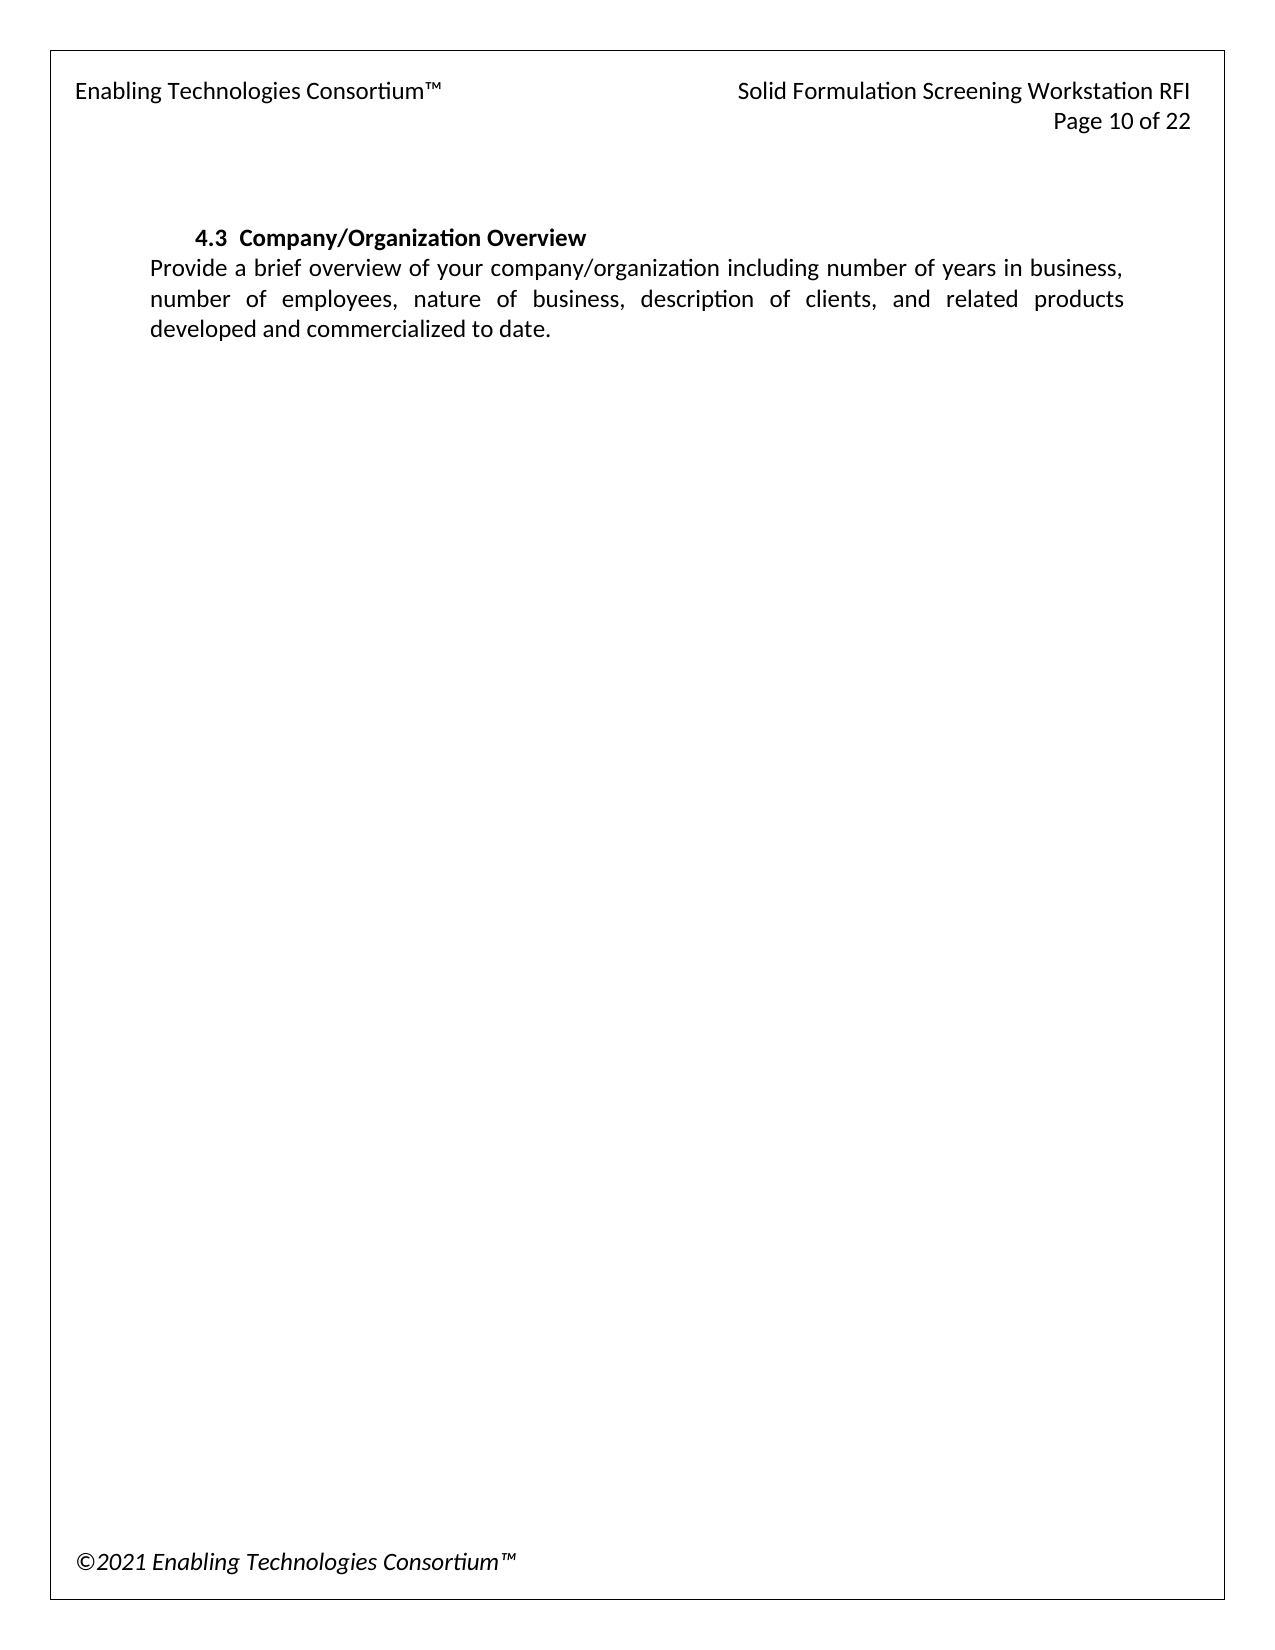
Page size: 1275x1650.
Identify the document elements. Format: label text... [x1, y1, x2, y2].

text Provide a brief overview of your company/organization including number of years in business, number of employees, nature of business, description of clients, and related products developed and commercialized to date. [150, 253, 1125, 344]
subtitle Company/Organization Overview [195, 222, 1125, 253]
